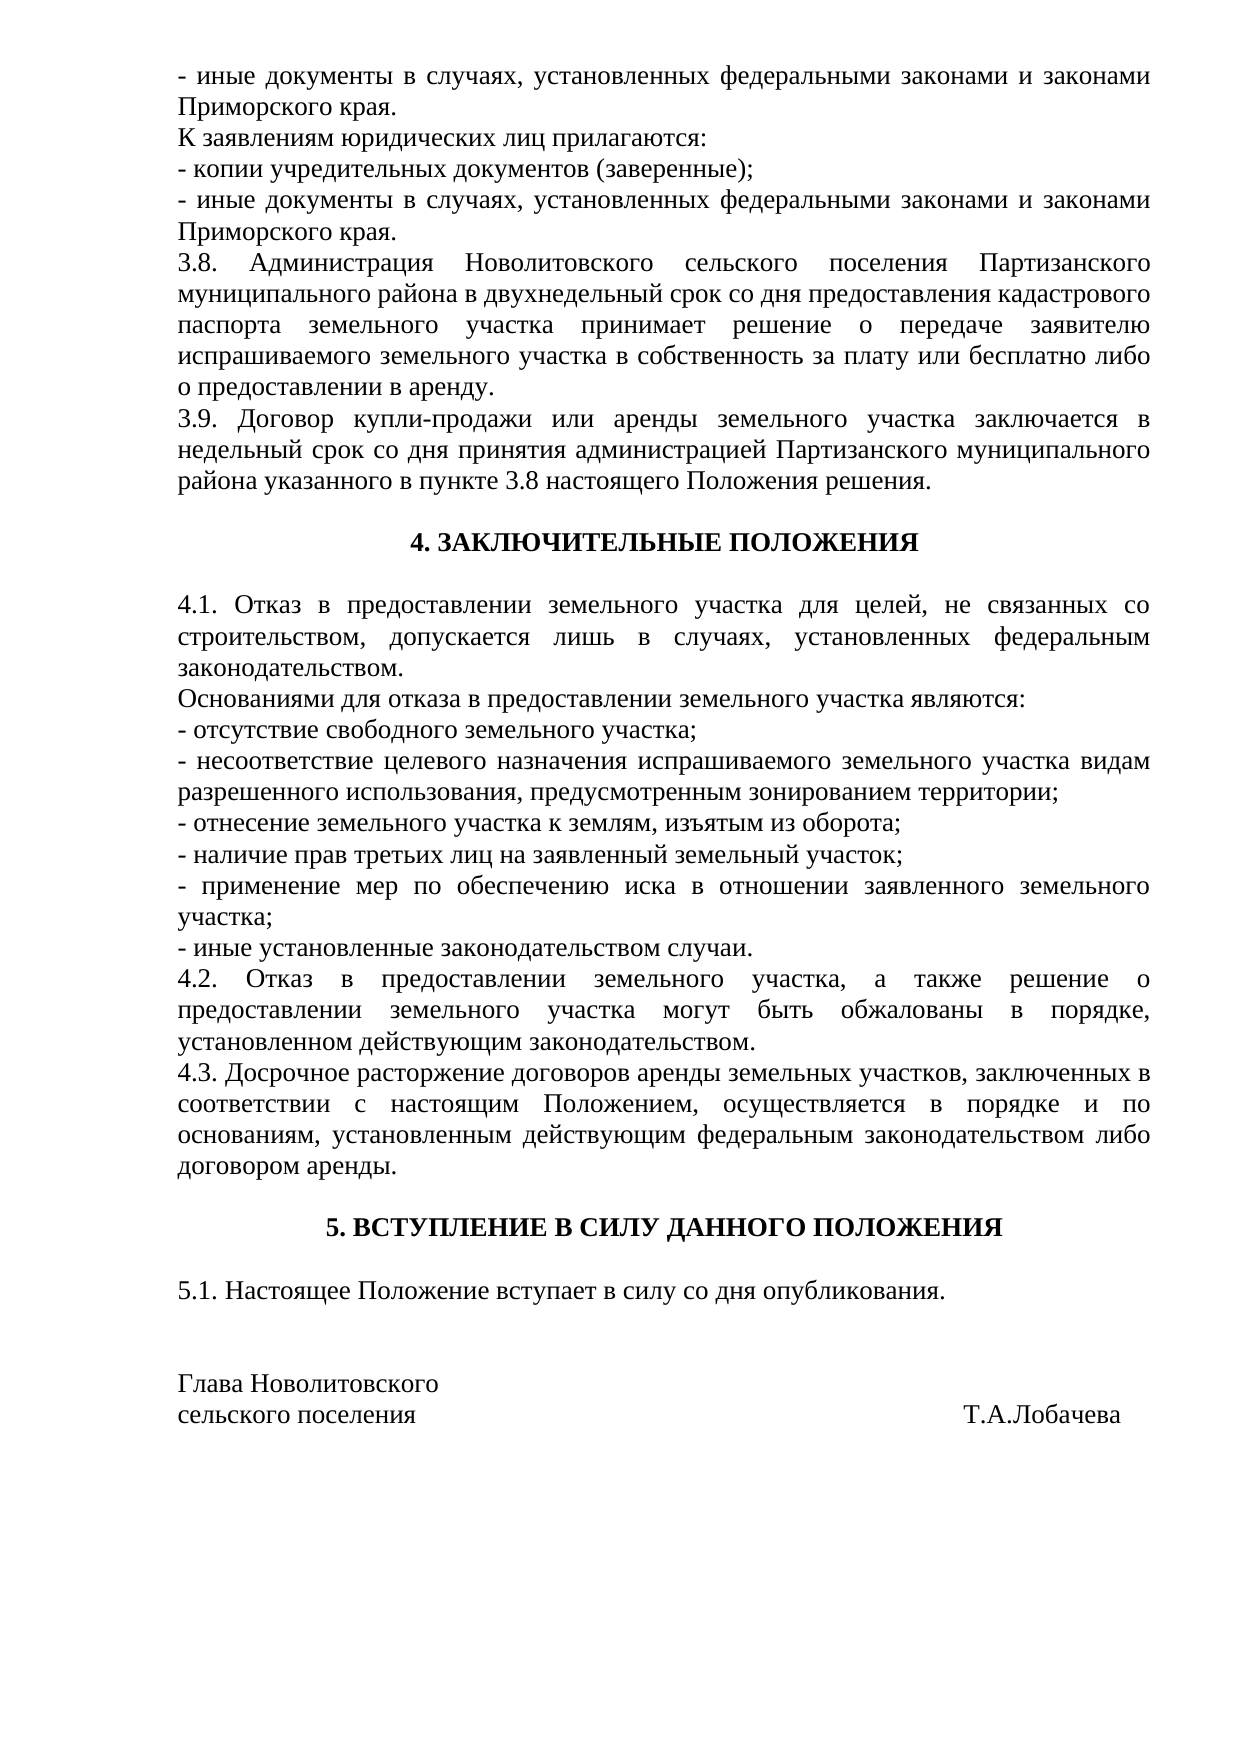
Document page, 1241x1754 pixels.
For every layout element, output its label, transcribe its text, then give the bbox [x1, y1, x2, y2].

text сельского поселения Т.А.Лобачева [177, 1398, 1152, 1429]
text - отсутствие свободного земельного участка; [177, 713, 1152, 744]
text К заявлениям юридических лиц прилагаются: [177, 121, 1152, 152]
text Основаниями для отказа в предоставлении земельного участка являются: [177, 682, 1152, 713]
text - копии учредительных документов (заверенные); [177, 152, 1152, 184]
text 4. ЗАКЛЮЧИТЕЛЬНЫЕ ПОЛОЖЕНИЯ [177, 526, 1152, 557]
text 4.3. Досрочное расторжение договоров аренды земельных участков, заключенных в соответствии с настоящим Положением, осуществляется в порядке и по основаниям, установленным действующим федеральным законодательством либо договором аренды. [177, 1056, 1152, 1180]
text 4.1. Отказ в предоставлении земельного участка для целей, не связанных со строительством, допускается лишь в случаях, установленных федеральным законодательством. [177, 588, 1152, 682]
text 3.8. Администрация Новолитовского сельского поселения Партизанского муниципального района в двухнедельный срок со дня предоставления кадастрового паспорта земельного участка принимает решение о передаче заявителю испрашиваемого земельного участка в собственность за плату или бесплатно либо о предоставлении в аренду. [177, 246, 1152, 402]
text 3.9. Договор купли-продажи или аренды земельного участка заключается в недельный срок со дня принятия администрацией Партизанского муниципального района указанного в пункте 3.8 настоящего Положения решения. [177, 402, 1152, 495]
text - наличие прав третьих лиц на заявленный земельный участок; [177, 838, 1152, 869]
text 5. ВСТУПЛЕНИЕ В СИЛУ ДАННОГО ПОЛОЖЕНИЯ [177, 1211, 1152, 1243]
text Глава Новолитовского [177, 1367, 1152, 1398]
text - применение мер по обеспечению иска в отношении заявленного земельного участка; [177, 869, 1152, 931]
text 4.2. Отказ в предоставлении земельного участка, а также решение о предоставлении земельного участка могут быть обжалованы в порядке, установленном действующим законодательством. [177, 962, 1152, 1056]
text - иные документы в случаях, установленных федеральными законами и законами Приморского края. [177, 184, 1152, 246]
text - иные документы в случаях, установленных федеральными законами и законами Приморского края. [177, 59, 1152, 121]
text - иные установленные законодательством случаи. [177, 931, 1152, 962]
text - несоответствие целевого назначения испрашиваемого земельного участка видам разрешенного использования, предусмотренным зонированием территории; [177, 744, 1152, 807]
text - отнесение земельного участка к землям, изъятым из оборота; [177, 807, 1152, 838]
text 5.1. Настоящее Положение вступает в силу со дня опубликования. [177, 1274, 1152, 1305]
